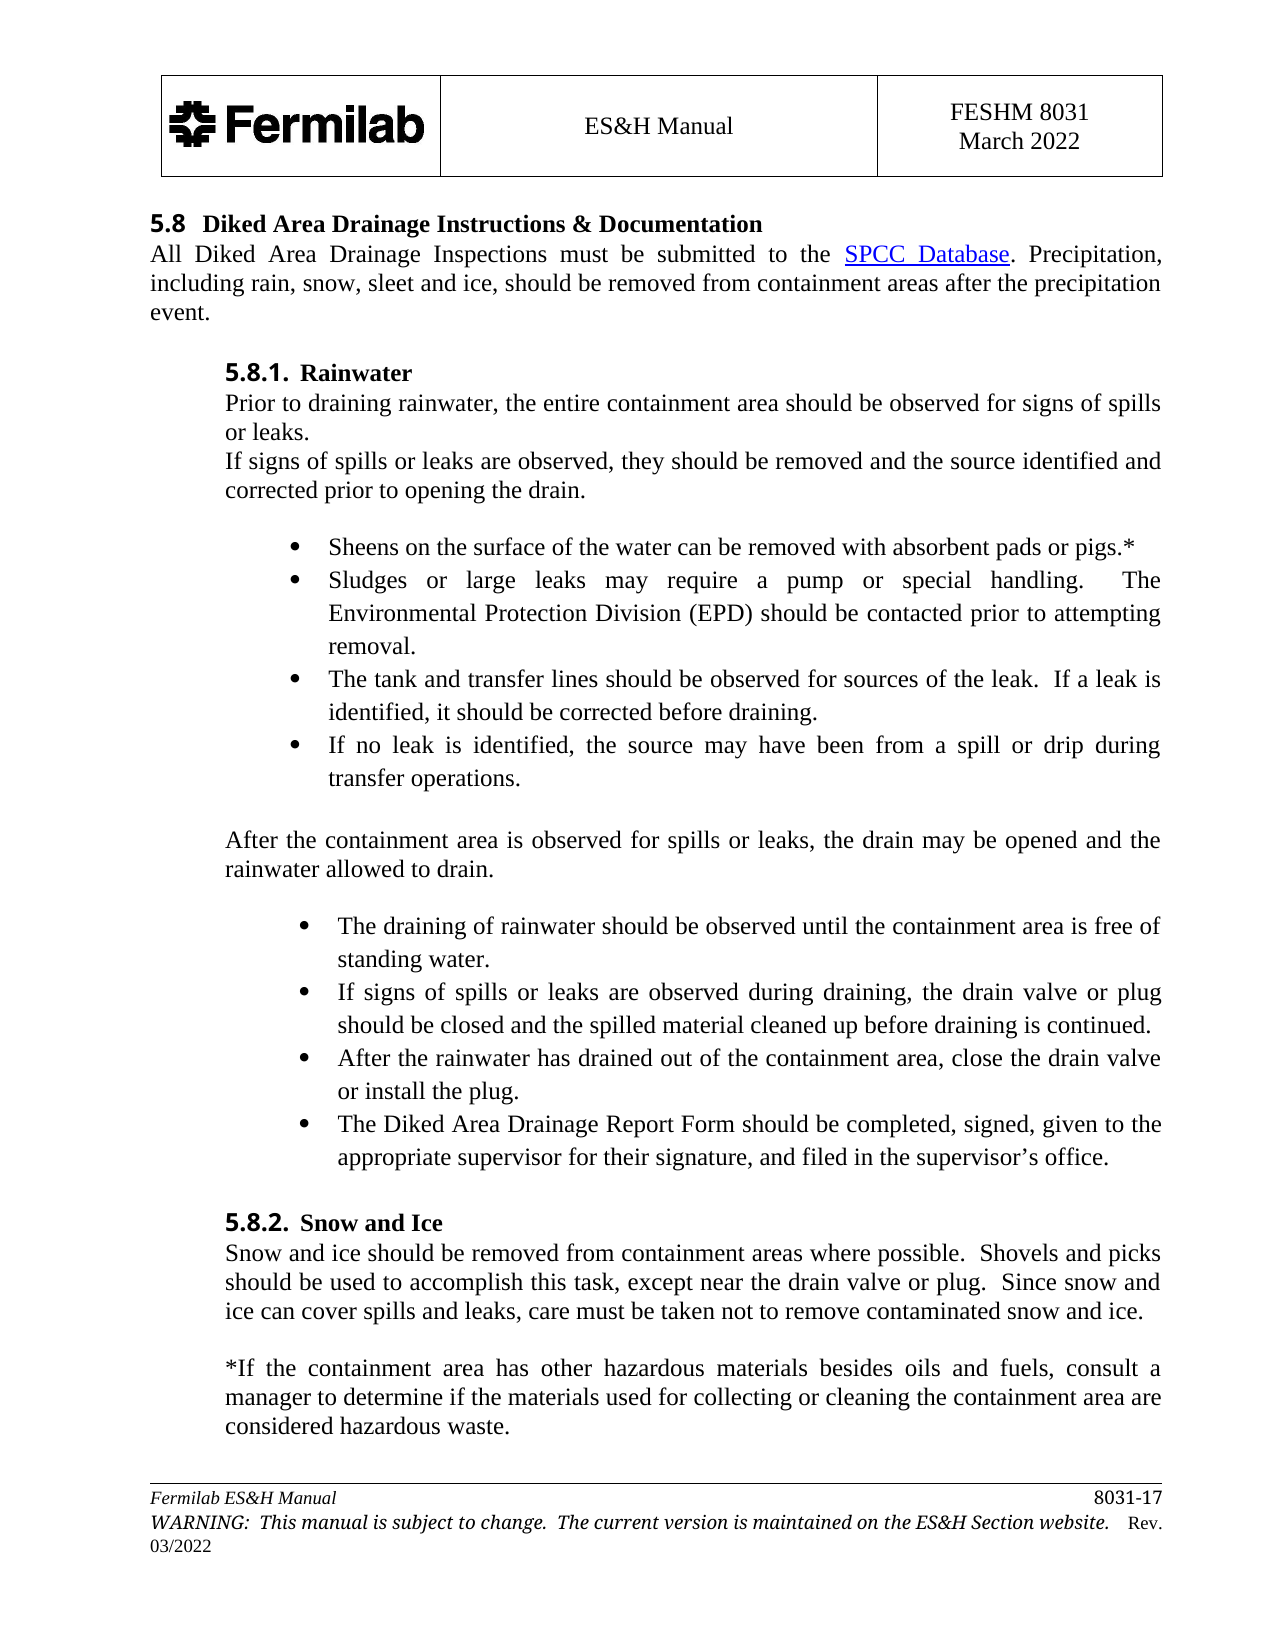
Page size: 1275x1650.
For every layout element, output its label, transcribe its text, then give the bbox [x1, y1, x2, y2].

subtitle Snow and Ice [225, 1204, 1162, 1238]
subtitle Diked Area Drainage Instructions & Documentation [150, 205, 1162, 239]
text If signs of spills or leaks are observed, they should be removed and the source identified and corrected prior to opening the drain. [225, 446, 1162, 503]
text The draining of rainwater should be observed until the containment area is free of standing water. [300, 911, 1162, 973]
text After the containment area is observed for spills or leaks, the drain may be opened and the rainwater allowed to drain. [225, 825, 1162, 883]
text If signs of spills or leaks are observed during draining, the drain valve or plug should be closed and the spilled material cleaned up before draining is continued. [300, 977, 1162, 1039]
text Prior to draining rainwater, the entire containment area should be observed for signs of spills or leaks. [225, 388, 1162, 446]
text The tank and transfer lines should be observed for sources of the leak. If a leak is identified, it should be corrected before draining. [291, 664, 1162, 726]
text Sludges or large leaks may require a pump or special handling. The Environmental Protection Division (EPD) should be contacted prior to attempting removal. [291, 565, 1162, 660]
text The Diked Area Drainage Report Form should be completed, signed, given to the appropriate supervisor for their signature, and filed in the supervisor’s office. [300, 1109, 1162, 1171]
text If no leak is identified, the source may have been from a spill or drip during transfer operations. [291, 730, 1162, 792]
subtitle Rainwater [225, 354, 1162, 388]
text After the rainwater has drained out of the containment area, close the drain valve or install the plug. [300, 1043, 1162, 1105]
text Snow and ice should be removed from containment areas where possible. Shovels and picks should be used to accomplish this task, except near the drain valve or plug. Since snow and ice can cover spills and leaks, care must be taken not to remove contaminated snow and ice. [225, 1238, 1162, 1324]
text All Diked Area Drainage Inspections must be submitted to the SPCC Database. Precipitation, including rain, snow, sleet and ice, should be removed from containment areas after the precipitation event. [150, 239, 1162, 326]
text *If the containment area has other hazardous materials besides oils and fuels, consult a manager to determine if the materials used for collecting or cleaning the containment area are considered hazardous waste. [225, 1353, 1162, 1439]
picture [169, 101, 424, 147]
text Sheens on the surface of the water can be removed with absorbent pads or pigs.* [291, 532, 1162, 561]
